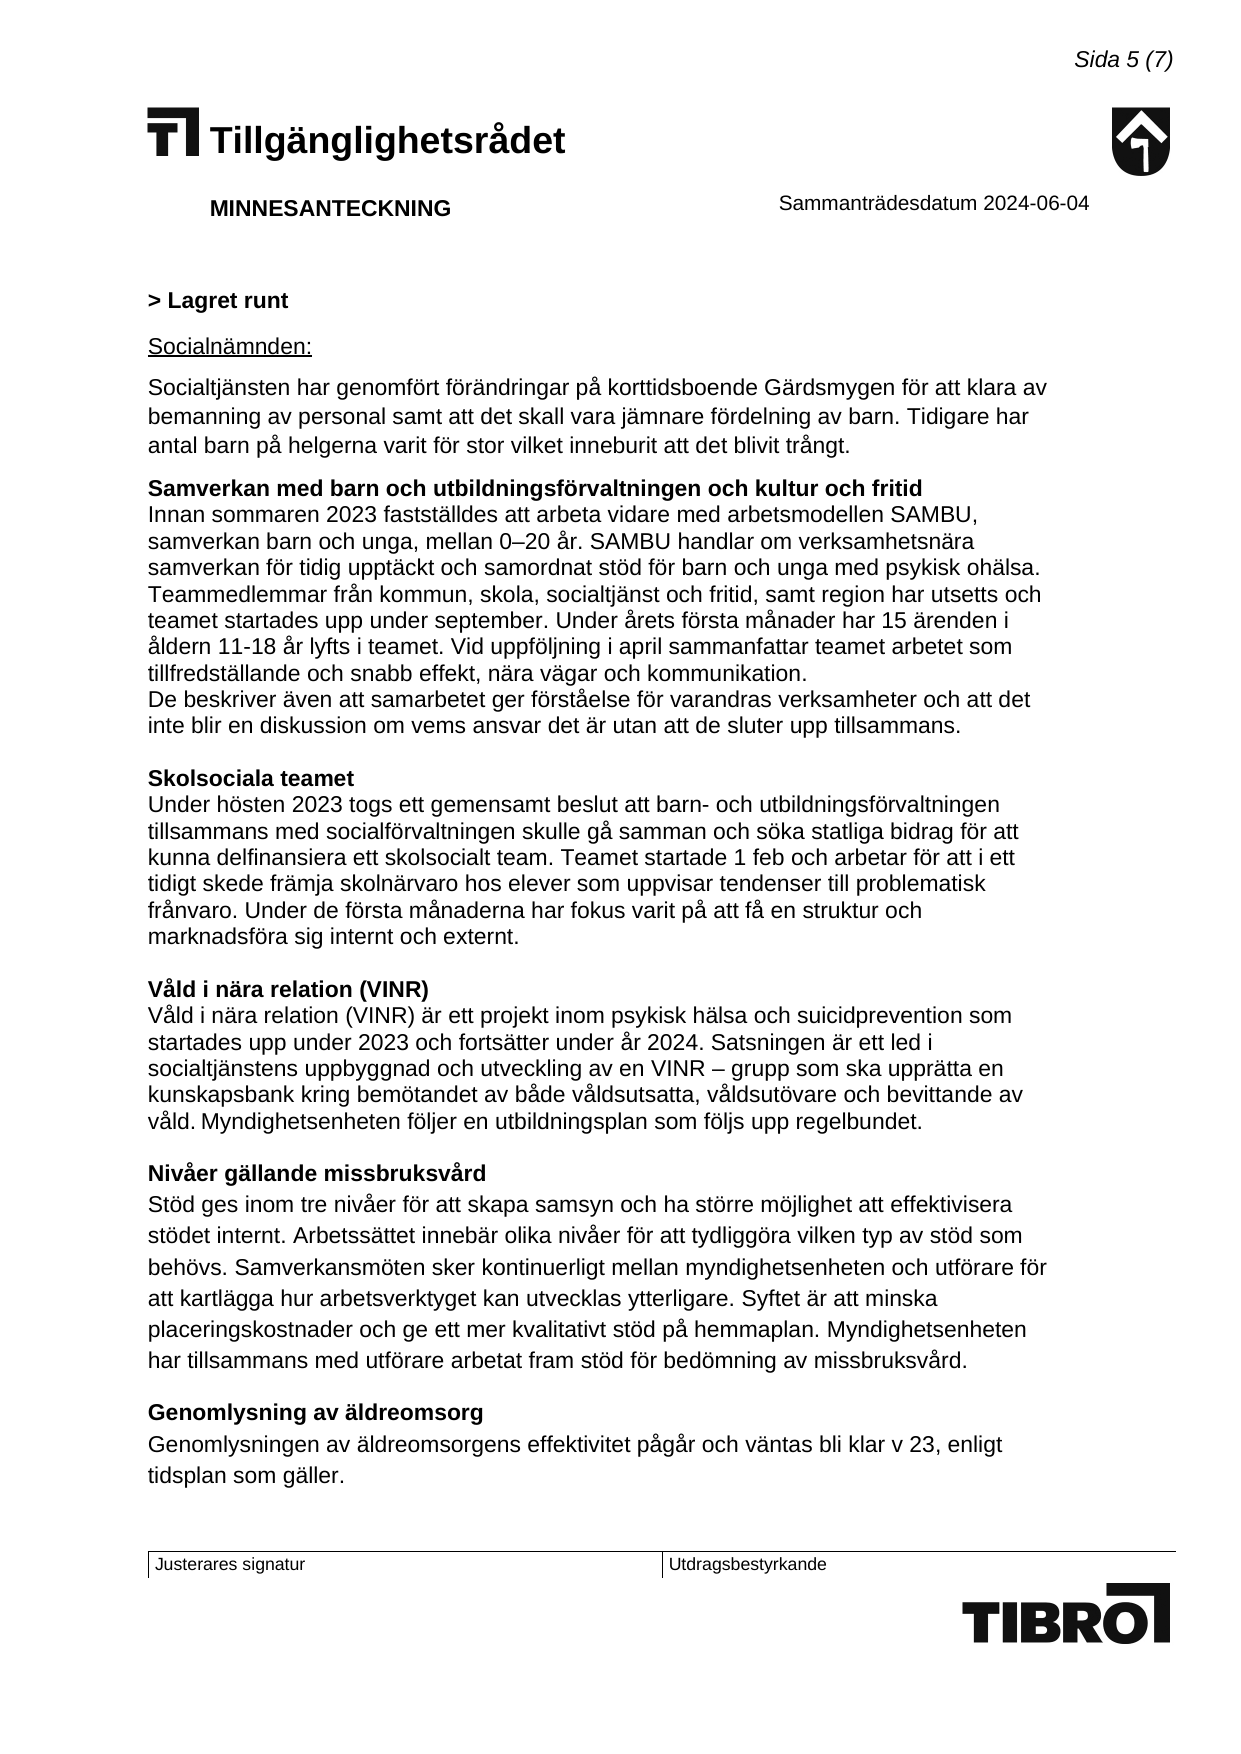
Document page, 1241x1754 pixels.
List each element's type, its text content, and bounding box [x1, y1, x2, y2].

text Under hösten 2023 togs ett gemensamt beslut att barn- och utbildningsförvaltningen tillsammans med socialförvaltningen skulle gå samman och söka statliga bidrag för att kunna delfinansiera ett skolsocialt team. Teamet startade 1 feb och arbetar för att i ett tidigt skede främja skolnärvaro hos elever som uppvisar tendenser till problematisk frånvaro. Under de första månaderna har fokus varit på att få en struktur och marknadsföra sig internt och externt. [148, 791, 1063, 949]
subtitle Genomlysning av äldreomsorg [148, 1398, 1063, 1426]
text Skolsociala teamet [148, 765, 1063, 791]
text Våld i nära relation (VINR) [148, 976, 1063, 1002]
picture [956, 1577, 1176, 1650]
text De beskriver även att samarbetet ger förståelse för varandras verksamheter och att det inte blir en diskussion om vems ansvar det är utan att de sluter upp tillsammans. [148, 686, 1063, 739]
text Samverkan med barn och utbildningsförvaltningen och kultur och fritid Innan sommaren 2023 fastställdes att arbeta vidare med arbetsmodellen SAMBU, samverkan barn och unga, mellan 0–20 år. SAMBU handlar om verksamhetsnära samverkan för tidig upptäckt och samordnat stöd för barn och unga med psykisk ohälsa. Teammedlemmar från kommun, skola, socialtjänst och fritid, samt region har utsetts och teamet startades upp under september. Under årets första månader har 15 ärenden i åldern 11-18 år lyfts i teamet. Vid uppföljning i april sammanfattar teamet arbetet som tillfredställande och snabb effekt, nära vägar och kommunikation. [148, 475, 1063, 686]
picture [141, 101, 205, 162]
picture [1106, 101, 1176, 182]
text Genomlysningen av äldreomsorgens effektivitet pågår och väntas bli klar v 23, enligt tidsplan som gäller. [148, 1426, 1063, 1488]
subtitle Nivåer gällande missbruksvård [148, 1159, 1063, 1186]
text Socialnämnden: [148, 328, 1063, 359]
text > Lagret runt [148, 282, 1063, 313]
text Våld i nära relation (VINR) är ett projekt inom psykisk hälsa och suicidprevention som startades upp under 2023 och fortsätter under år 2024. Satsningen är ett led i socialtjänstens uppbyggnad och utveckling av en VINR – grupp som ska upprätta en kunskapsbank kring bemötandet av både våldsutsatta, våldsutövare och bevittande av våld. Myndighetsenheten följer en utbildningsplan som följs upp regelbundet. [148, 1002, 1063, 1134]
text Stöd ges inom tre nivåer för att skapa samsyn och ha större möjlighet att effektivisera stödet internt. Arbetssättet innebär olika nivåer för att tydliggöra vilken typ av stöd som behövs. Samverkansmöten sker kontinuerligt mellan myndighetsenheten och utförare för att kartlägga hur arbetsverktyget kan utvecklas ytterligare. Syftet är att minska placeringskostnader och ge ett mer kvalitativt stöd på hemmaplan. Myndighetsenheten har tillsammans med utförare arbetat fram stöd för bedömning av missbruksvård. [148, 1186, 1063, 1373]
text Socialtjänsten har genomfört förändringar på korttidsboende Gärdsmygen för att klara av bemanning av personal samt att det skall vara jämnare fördelning av barn. Tidigare har antal barn på helgerna varit för stor vilket inneburit att det blivit trångt. [148, 374, 1063, 458]
